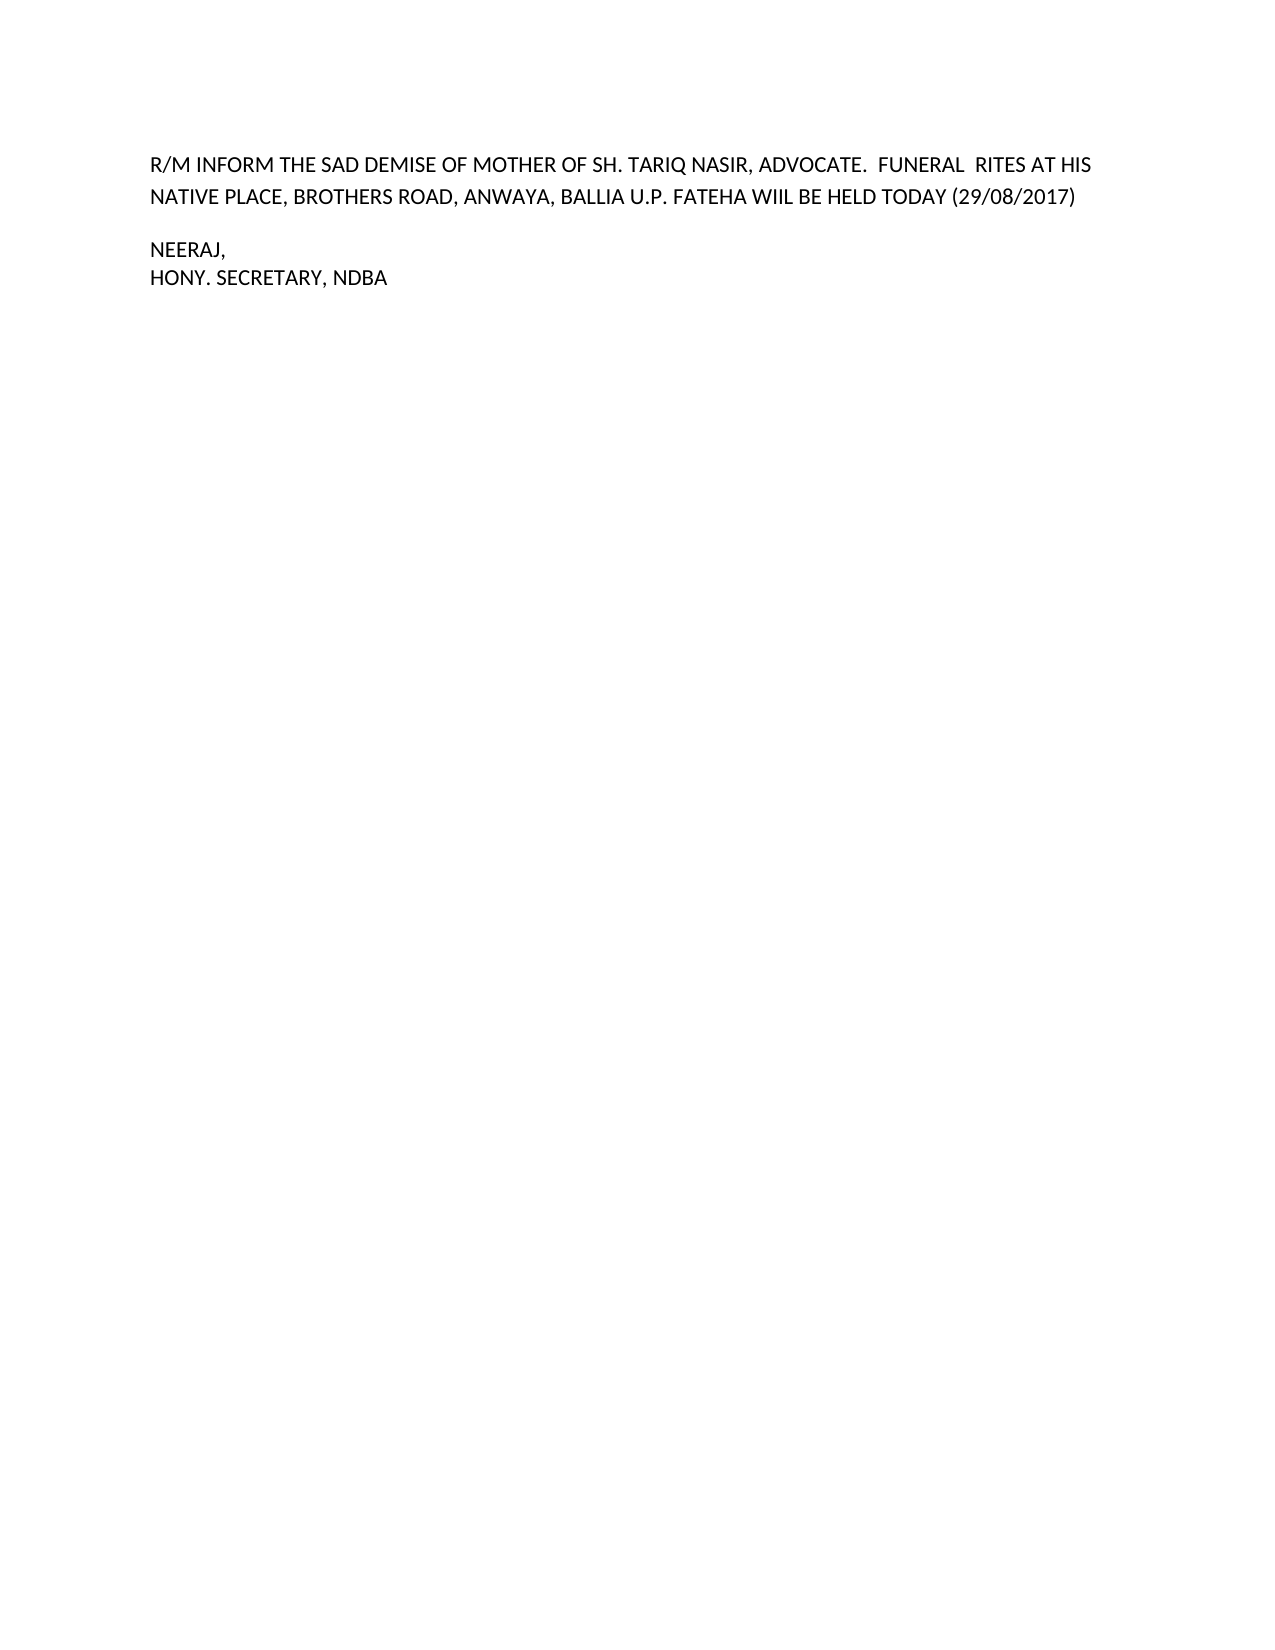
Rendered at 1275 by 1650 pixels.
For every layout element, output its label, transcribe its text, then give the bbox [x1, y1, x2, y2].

text Neeraj, [150, 235, 1125, 263]
text R/M Inform the sad demise of Mother of Sh. Tariq Nasir, Advocate. Funeral rites at his native place, Brothers Road, Anwaya, Ballia U.P. Fateha Wiil be held today (29/08/2017) [150, 150, 1125, 210]
text Hony. Secretary, NDBA [150, 263, 1125, 291]
